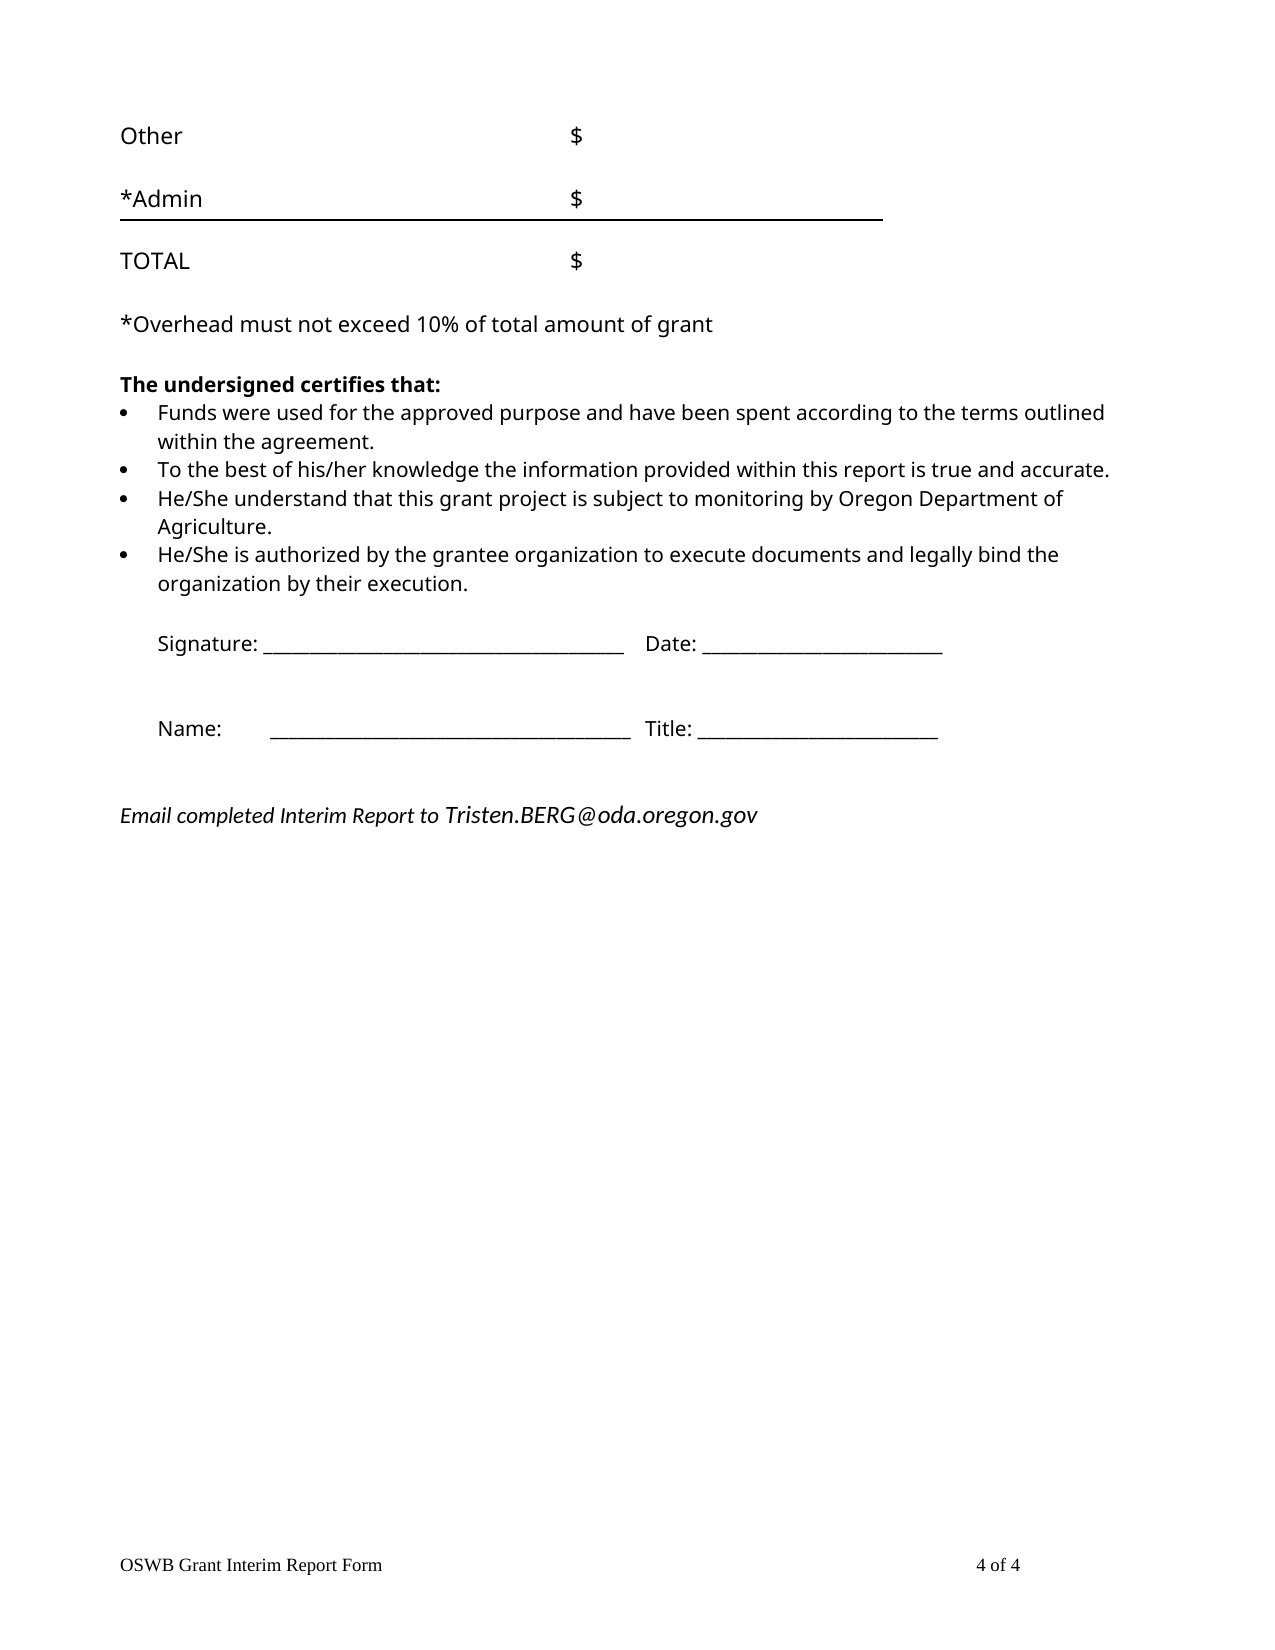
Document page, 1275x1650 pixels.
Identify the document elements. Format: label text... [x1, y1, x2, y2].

list He/She is authorized by the grantee organization to execute documents and legally bind the organization by their execution. [120, 541, 1155, 597]
text Other $ [120, 120, 1155, 151]
list He/She understand that this grant project is subject to monitoring by Oregon Department of Agriculture. [120, 484, 1155, 541]
list Funds were used for the approved purpose and have been spent according to the terms outlined within the agreement. [120, 398, 1155, 455]
list To the best of his/her knowledge the information provided within this report is true and accurate. [120, 455, 1155, 484]
text The undersigned certifies that: [120, 370, 1155, 398]
text Name: _______________________________________ Title: __________________________ [120, 714, 1155, 742]
text *Admin $ [120, 182, 1155, 214]
text TOTAL $ [120, 245, 1155, 276]
text Email completed Interim Report to Tristen.BERG@oda.oregon.gov [120, 799, 1155, 830]
text Signature: _______________________________________ Date: __________________________ [120, 629, 1155, 657]
text *Overhead must not exceed 10% of total amount of grant [120, 307, 1155, 339]
